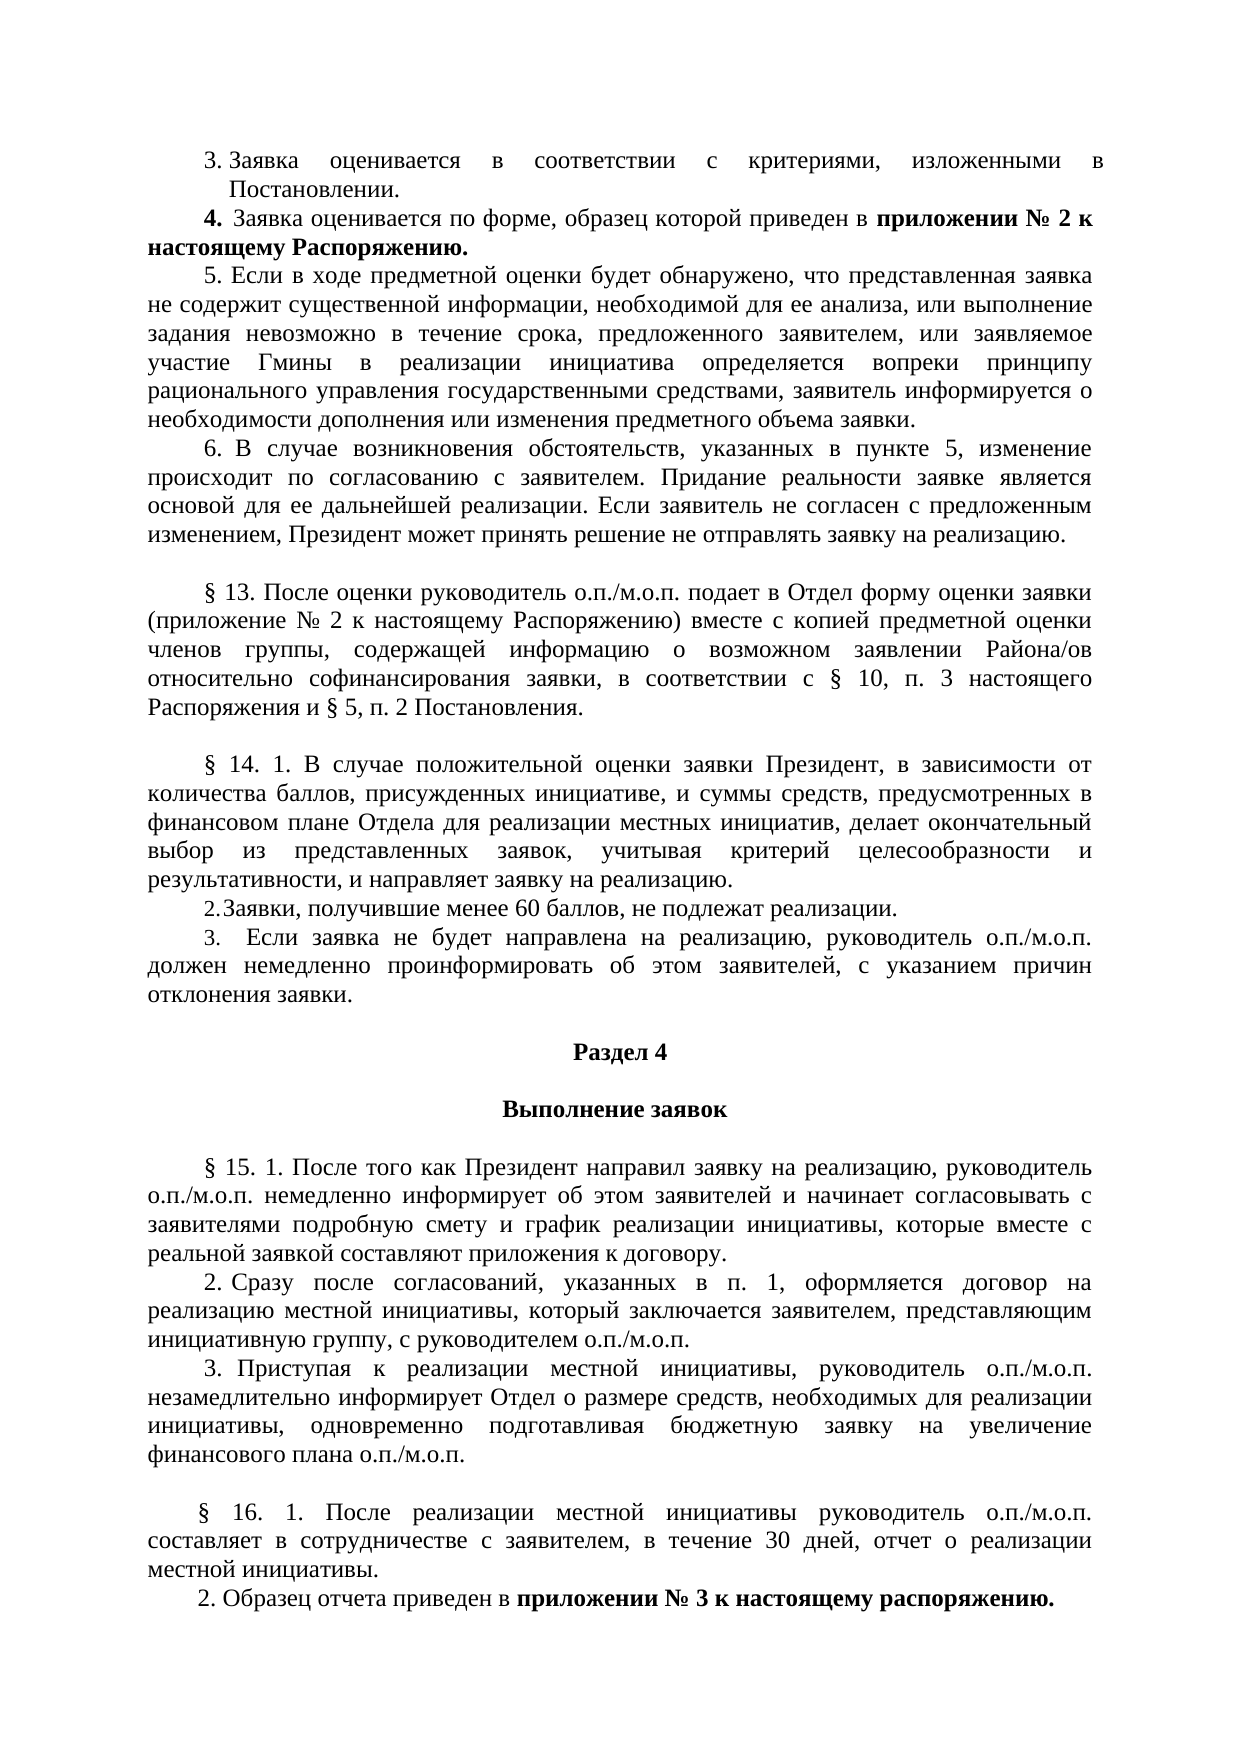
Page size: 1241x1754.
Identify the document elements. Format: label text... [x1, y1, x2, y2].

subtitle Выполнение заявок [502, 1094, 746, 1123]
text § 13. После оценки руководитель о.п./м.о.п. подает в Отдел форму оценки заявки (приложение № 2 к настоящему Распоряжению) вместе с копией предметной оценки членов группы, содержащей информацию о возможном заявлении Района/ов относительно софинансирования заявки, в соответствии с § 10, п. 3 настоящего Распоряжения и § 5, п. 2 Постановления. [147, 577, 1093, 721]
list Приступая к реализации местной инициативы, руководитель о.п./м.о.п. незамедлительно информирует Отдел о размере средств, необходимых для реализации инициативы, одновременно подготавливая бюджетную заявку на увеличение финансового плана о.п./м.о.п. [147, 1353, 1093, 1468]
list Если заявка не будет направлена на реализацию, руководитель о.п./м.о.п. должен немедленно проинформировать об этом заявителей, с указанием причин отклонения заявки. [147, 922, 1093, 1008]
list В случае возникновения обстоятельств, указанных в пункте 5, изменение происходит по согласованию с заявителем. Придание реальности заявке является основой для ее дальнейшей реализации. Если заявитель не согласен с предложенным изменением, Президент может принять решение не отправлять заявку на реализацию. [147, 433, 1093, 548]
text § 16. 1. После реализации местной инициативы руководитель о.п./м.о.п. составляет в сотрудничестве с заявителем, в течение 30 дней, отчет о реализации местной инициативы. [147, 1497, 1093, 1583]
list Образец отчета приведен в приложении № 3 к настоящему распоряжению. [197, 1583, 1105, 1612]
list Заявки, получившие менее 60 баллов, не подлежат реализации. [204, 893, 1105, 922]
list Заявка оценивается по форме, образец которой приведен в приложении № 2 к настоящему Распоряжению. [147, 203, 1093, 260]
list Сразу после согласований, указанных в п. 1, оформляется договор на реализацию местной инициативы, который заключается заявителем, представляющим инициативную группу, с руководителем о.п./м.о.п. [147, 1267, 1092, 1353]
text § 15. 1. После того как Президент направил заявку на реализацию, руководитель о.п./м.о.п. немедленно информирует об этом заявителей и начинает согласовывать с заявителями подробную смету и график реализации инициативы, которые вместе с реальной заявкой составляют приложения к договору. [147, 1152, 1093, 1267]
text Раздел 4 [135, 1037, 1105, 1066]
list Заявка оценивается в соответствии с критериями, изложенными в Постановлении. [204, 145, 1105, 203]
list Если в ходе предметной оценки будет обнаружено, что представленная заявка не содержит существенной информации, необходимой для ее анализа, или выполнение задания невозможно в течение срока, предложенного заявителем, или заявляемое участие Гмины в реализации инициатива определяется вопреки принципу рационального управления государственными средствами, заявитель информируется о необходимости дополнения или изменения предметного объема заявки. [147, 261, 1093, 433]
text § 14. 1. В случае положительной оценки заявки Президент, в зависимости от количества баллов, присужденных инициативе, и суммы средств, предусмотренных в финансовом плане Отдела для реализации местных инициатив, делает окончательный выбор из представленных заявок, учитывая критерий целесообразности и результативности, и направляет заявку на реализацию. [147, 749, 1093, 893]
